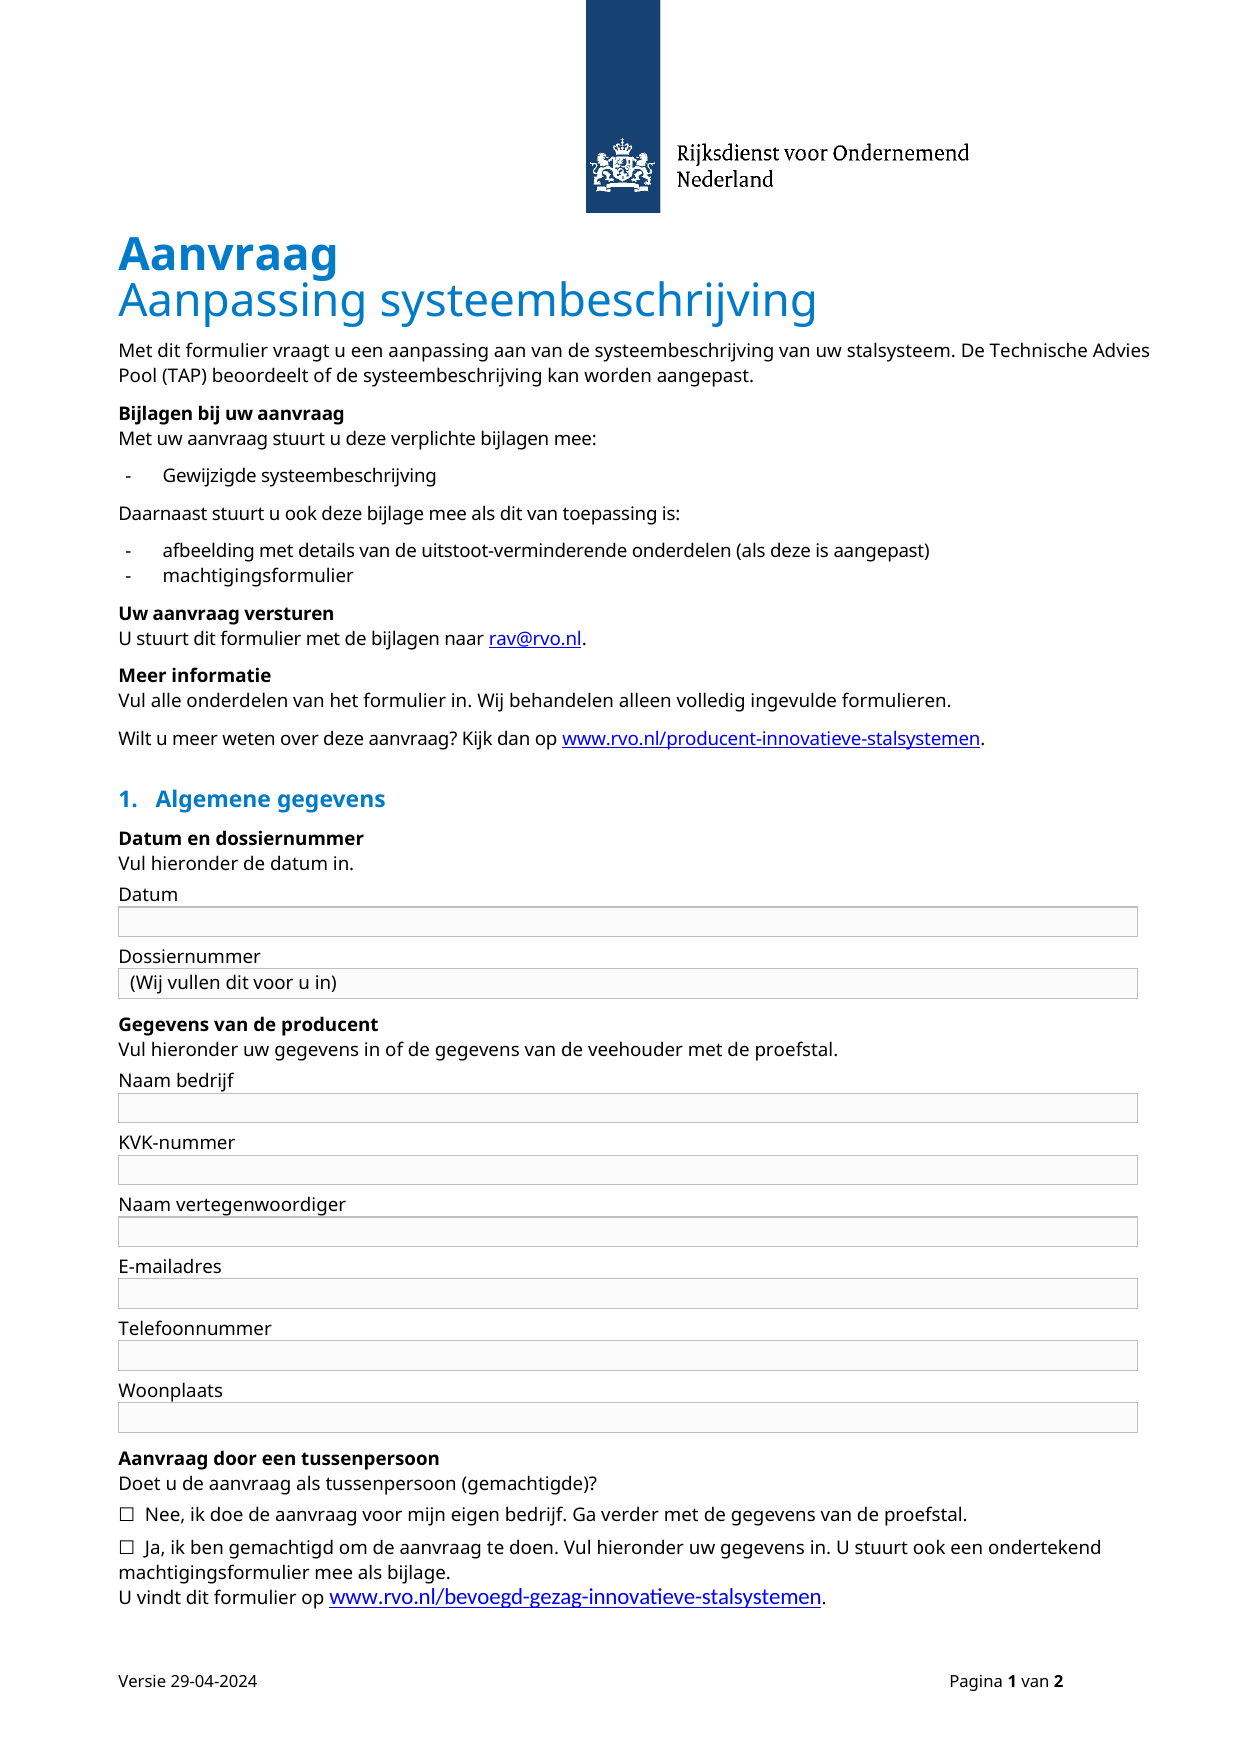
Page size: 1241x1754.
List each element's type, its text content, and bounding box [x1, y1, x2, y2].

title Aanpassing systeembeschrijving [118, 279, 1152, 325]
text Naam vertegenwoordiger [118, 1191, 1152, 1216]
text Doet u de aanvraag als tussenpersoon (gemachtigde)? [118, 1470, 1152, 1495]
text Vul hieronder uw gegevens in of de gegevens van de veehouder met de proefstal. [118, 1036, 1152, 1061]
text Uw aanvraag versturen U stuurt dit formulier met de bijlagen naar rav@rvo.nl. [118, 600, 1152, 650]
table_header [119, 1156, 1137, 1184]
table_header (Wij vullen dit voor u in) [119, 969, 1137, 998]
list Gewijzigde systeembeschrijving [125, 463, 1152, 488]
text Met dit formulier vraagt u een aanpassing aan van de systeembeschrijving van uw stalsysteem. De Technische Advies Pool (TAP) beoordeelt of de systeembeschrijving kan worden aangepast. [118, 338, 1152, 388]
text Aanvraag door een tussenpersoon [118, 1445, 1152, 1470]
text Woonplaats [118, 1377, 1152, 1402]
text Naam bedrijf [118, 1068, 1152, 1093]
text Nee, ik doe de aanvraag voor mijn eigen bedrijf. Ga verder met de gegevens van de proefstal. [118, 1495, 1152, 1528]
text Datum en dossiernummer [118, 825, 1152, 850]
text Gegevens van de producent [118, 1011, 1152, 1036]
text E-mailadres [118, 1253, 1152, 1278]
text Aanvraag [118, 233, 1152, 279]
text KVK-nummer [118, 1129, 1152, 1154]
text Dossiernummer [118, 943, 1152, 968]
table_header [119, 1403, 1137, 1432]
table_header [119, 1218, 1137, 1246]
table_header [119, 908, 1137, 936]
text Telefoonnummer [118, 1315, 1152, 1340]
picture [586, 0, 975, 213]
text U vindt dit formulier op www.rvo.nl/bevoegd-gezag-innovatieve-stalsystemen. [118, 1585, 1152, 1610]
text Bijlagen bij uw aanvraag Met uw aanvraag stuurt u deze verplichte bijlagen mee: [118, 400, 1152, 450]
table_header [119, 1279, 1137, 1308]
list machtigingsformulier [125, 563, 1152, 588]
table_header [119, 1341, 1137, 1370]
text Meer informatie Vul alle onderdelen van het formulier in. Wij behandelen alleen volledig ingevulde formulieren. [118, 663, 1152, 713]
text Wilt u meer weten over deze aanvraag? Kijk dan op www.rvo.nl/producent-innovatieve-stalsystemen. [118, 725, 1152, 750]
text Daarnaast stuurt u ook deze bijlage mee als dit van toepassing is: [118, 500, 1152, 525]
table_header [119, 1094, 1137, 1122]
subtitle Algemene gegevens [118, 788, 1152, 813]
list afbeelding met details van de uitstoot-verminderende onderdelen (als deze is aangepast) [125, 538, 1152, 563]
text Datum [118, 881, 1152, 906]
text Ja, ik ben gemachtigd om de aanvraag te doen. Vul hieronder uw gegevens in. U stuurt ook een ondertekend machtigingsformulier mee als bijlage. [118, 1535, 1152, 1585]
text Vul hieronder de datum in. [118, 850, 1152, 875]
